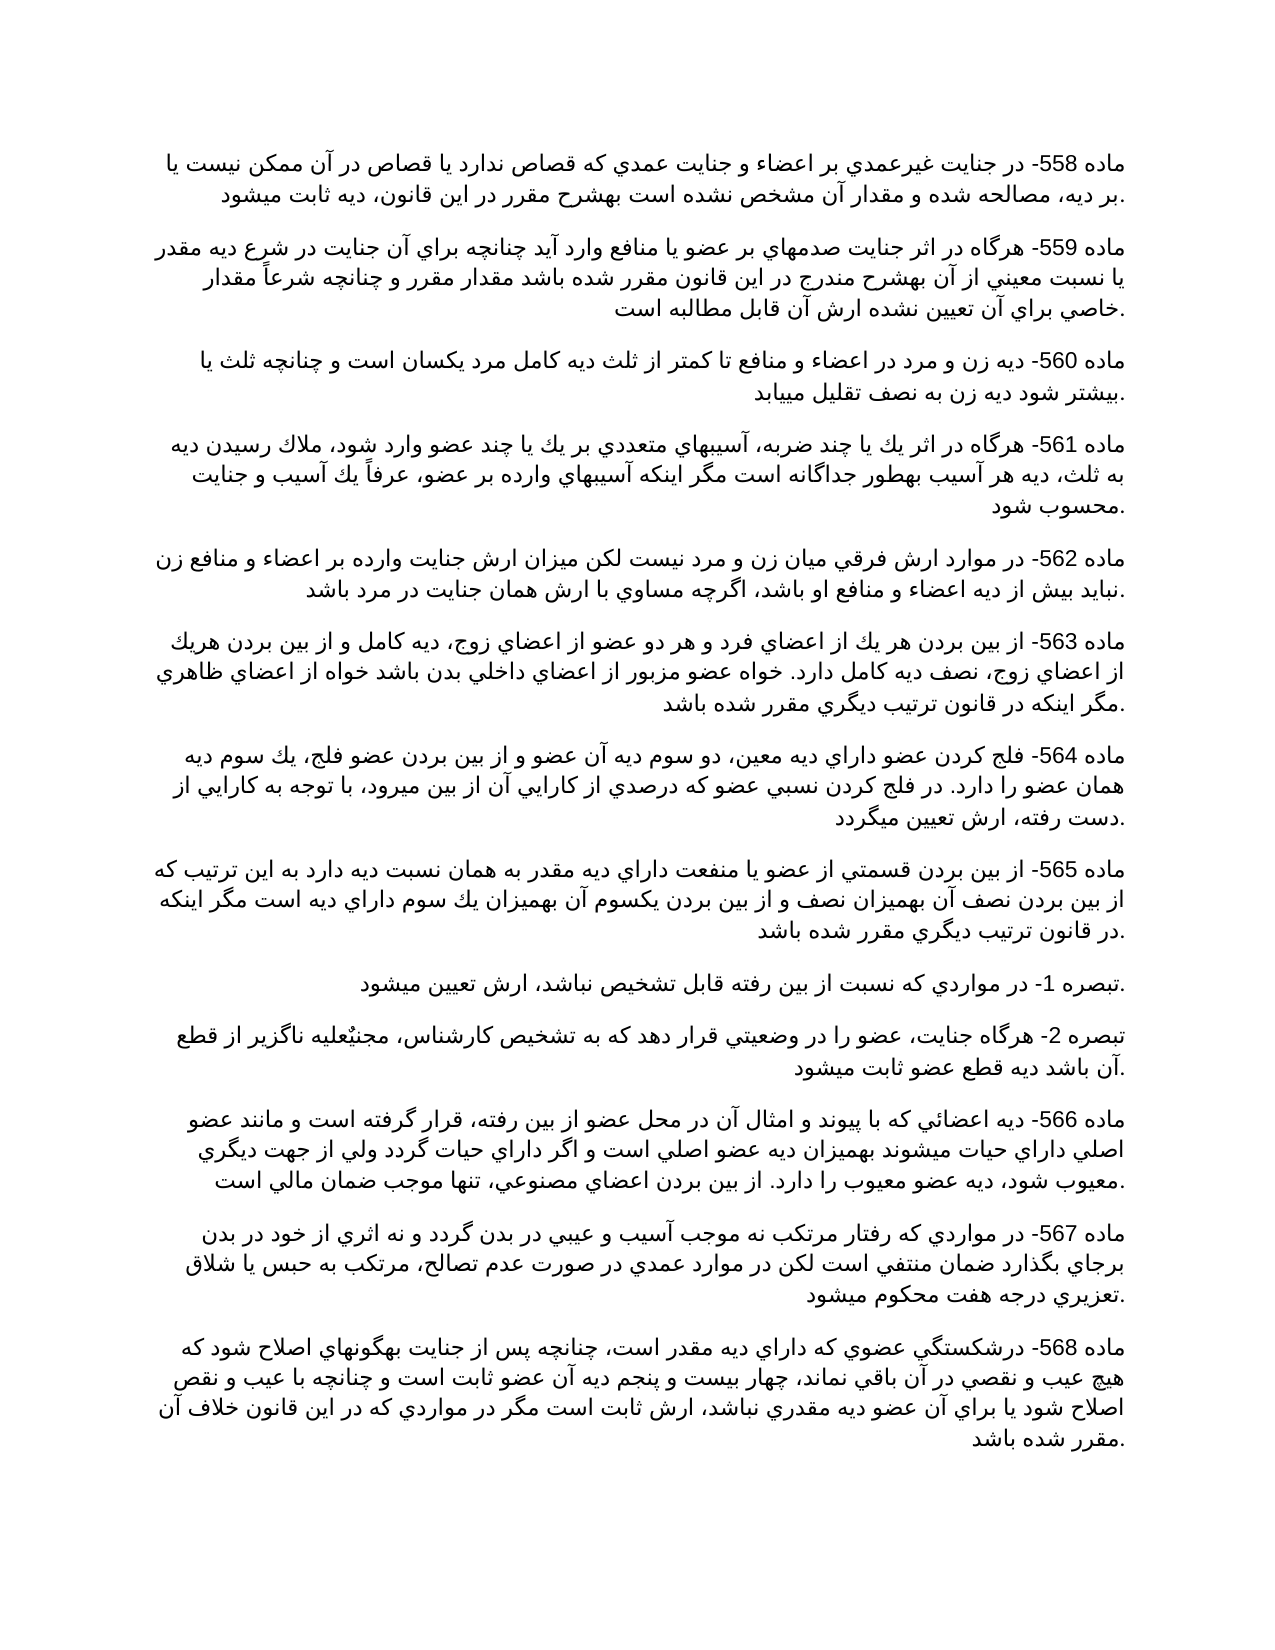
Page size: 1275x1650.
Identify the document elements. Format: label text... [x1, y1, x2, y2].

text ماده 562- در موارد ارش فرقي ميان زن و مرد نيست لكن ميزان ارش جنايت وارده بر اعضاء و منافع زن نبايد بيش از ديه اعضاء و منافع او باشد، اگرچه مساوي با ارش همان جنايت در مرد باشد. [150, 544, 1125, 603]
text ماده 567- در مواردي كه رفتار مرتكب نه موجب آسيب و عيبي در بدن گردد و نه اثري از خود در بدن برجاي بگذارد ضمان منتفي است لكن در موارد عمدي در صورت عدم تصالح، مرتكب به حبس يا شلاق تعزيري درجه هفت محكوم ميشود. [150, 1220, 1125, 1308]
text ماده 558- در جنايت غيرعمدي بر اعضاء و جنايت عمدي كه قصاص ندارد يا قصاص در آن ممكن نيست يا بر ديه، مصالحه شده و مقدار آن مشخص نشده است بهشرح مقرر در اين قانون، ديه ثابت ميشود. [150, 150, 1125, 208]
text ماده 568- درشكستگي عضوي كه داراي ديه مقدر است، چنانچه پس از جنايت بهگونهاي اصلاح شود كه هيچ عيب و نقصي در آن باقي نماند، چهار بيست و پنجم ديه آن عضو ثابت است و چنانچه با عيب و نقص اصلاح شود يا براي آن عضو ديه مقدري نباشد، ارش ثابت است مگر در مواردي كه در اين قانون خلاف آن مقرر شده باشد. [150, 1333, 1125, 1452]
text تبصره 2- هرگاه جنايت، عضو را در وضعيتي قرار دهد كه به تشخيص كارشناس، مجنيٌعليه ناگزير از قطع آن باشد ديه قطع عضو ثابت ميشود. [150, 1022, 1125, 1081]
text ماده 563- از بين بردن هر يك از اعضاي فرد و هر دو عضو از اعضاي زوج، ديه كامل و از بين بردن هريك از اعضاي زوج، نصف ديه كامل دارد. خواه عضو مزبور از اعضاي داخلي بدن باشد خواه از اعضاي ظاهري مگر اينكه در قانون ترتيب ديگري مقرر شده باشد. [150, 628, 1125, 717]
text تبصره 1- در مواردي كه نسبت از بين رفته قابل تشخيص نباشد، ارش تعيين ميشود. [150, 969, 1125, 997]
text ماده 566- ديه اعضائي كه با پيوند و امثال آن در محل عضو از بين رفته، قرار گرفته است و مانند عضو اصلي داراي حيات ميشوند بهميزان ديه عضو اصلي است و اگر داراي حيات گردد ولي از جهت ديگري معيوب شود، ديه عضو معيوب را دارد. از بين بردن اعضاي مصنوعي، تنها موجب ضمان مالي است. [150, 1106, 1125, 1195]
text ماده 560- ديه زن و مرد در اعضاء و منافع تا كمتر از ثلث ديه كامل مرد يكسان است و چنانچه ثلث يا بيشتر شود ديه زن به نصف تقليل مييابد. [150, 347, 1125, 406]
text ماده 565- از بين بردن قسمتي از عضو يا منفعت داراي ديه مقدر به همان نسبت ديه دارد به اين ترتيب كه از بين بردن نصف آن بهميزان نصف و از بين بردن يكسوم آن بهميزان يك سوم داراي ديه است مگر اينكه در قانون ترتيب ديگري مقرر شده باشد. [150, 856, 1125, 944]
text ماده 564- فلج كردن عضو داراي ديه معين، دو سوم ديه آن عضو و از بين بردن عضو فلج، يك سوم ديه همان عضو را دارد. در فلج كردن نسبي عضو كه درصدي از كارايي آن از بين ميرود، با توجه به كارايي از دست رفته، ارش تعيين ميگردد. [150, 742, 1125, 831]
text ماده 561- هرگاه در اثر يك يا چند ضربه، آسيبهاي متعددي بر يك يا چند عضو وارد شود، ملاك رسيدن ديه به ثلث، ديه هر آسيب بهطور جداگانه است مگر اينكه آسيبهاي وارده بر عضو، عرفاً يك آسيب و جنايت محسوب شود. [150, 431, 1125, 519]
text ماده 559- هرگاه در اثر جنايت صدمهاي بر عضو يا منافع وارد آيد چنانچه براي آن جنايت در شرع ديه مقدر يا نسبت معيني از آن بهشرح مندرج در اين قانون مقرر شده باشد مقدار مقرر و چنانچه شرعاً مقدار خاصي براي آن تعيين نشده ارش آن قابل مطالبه است. [150, 233, 1125, 322]
